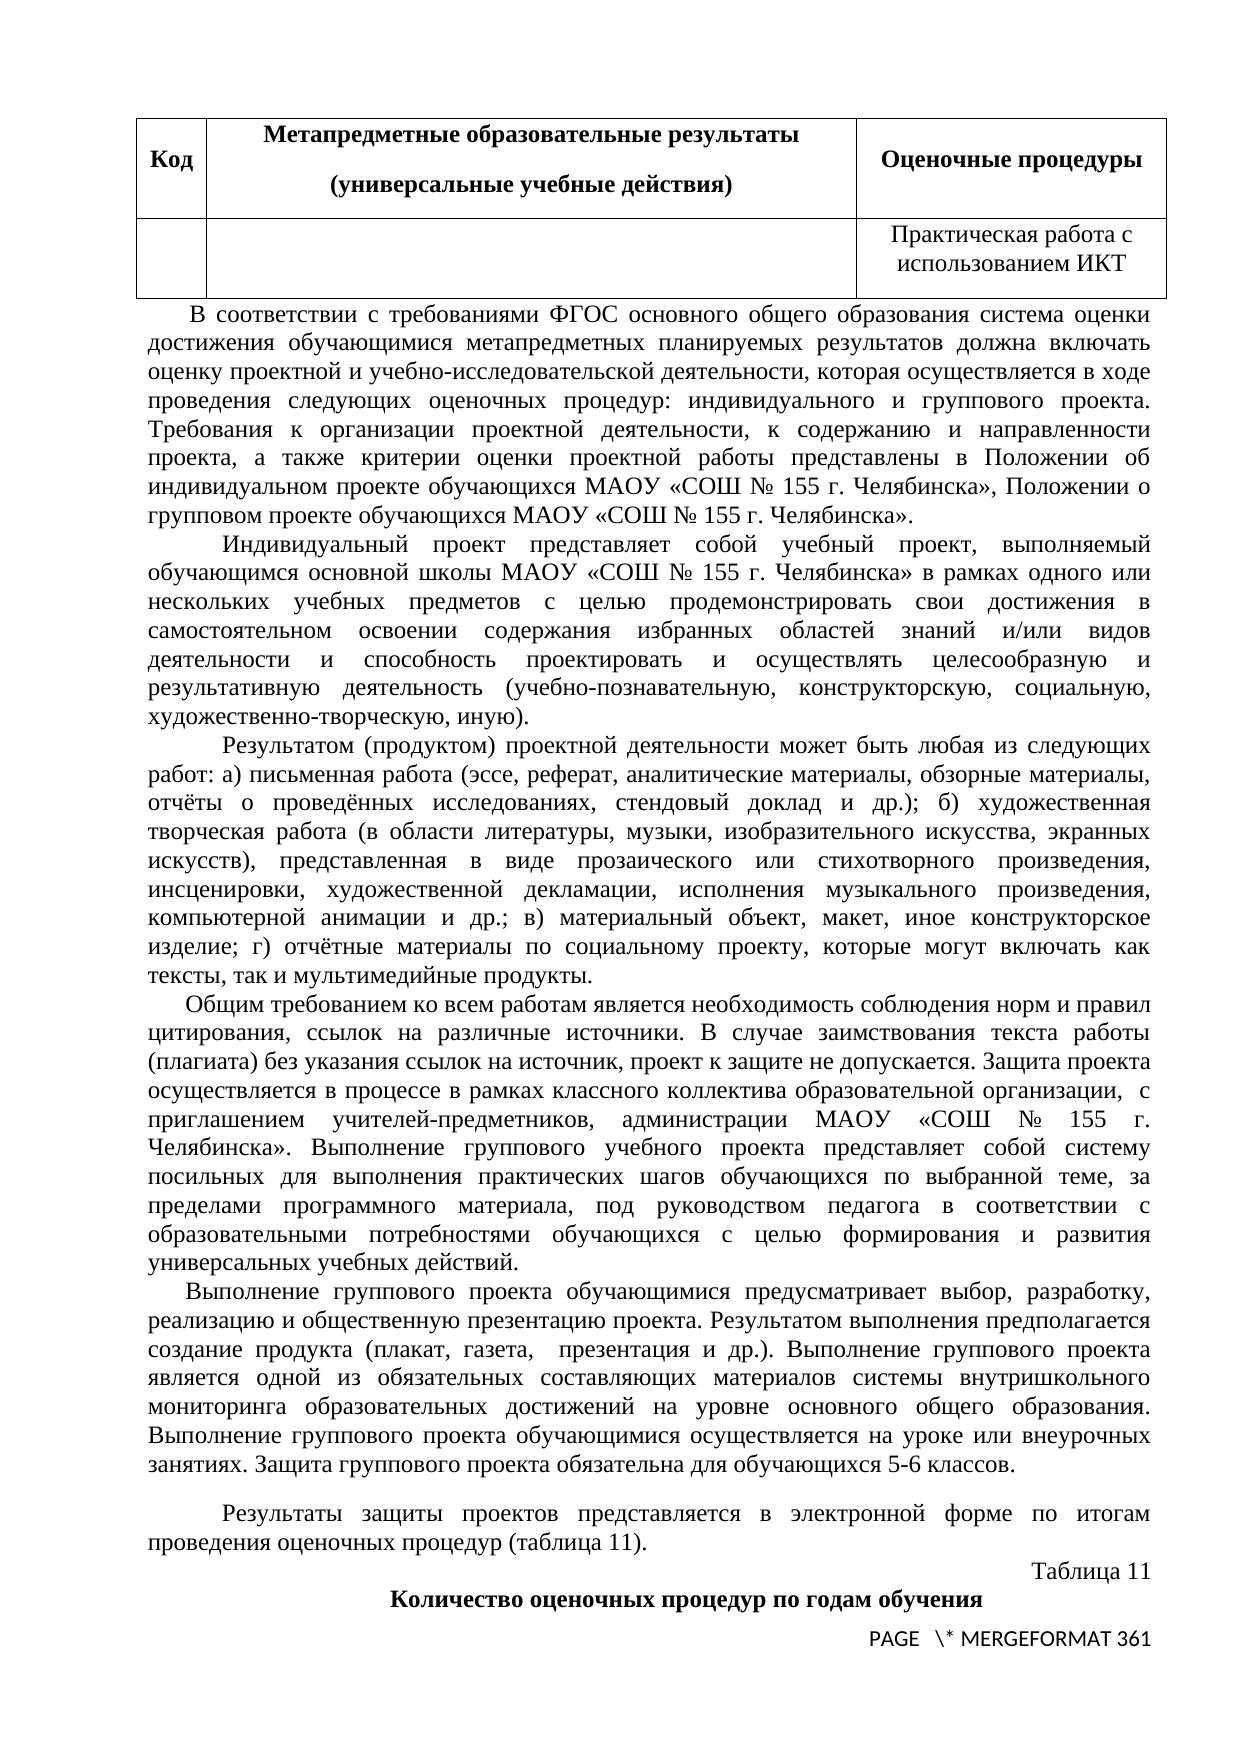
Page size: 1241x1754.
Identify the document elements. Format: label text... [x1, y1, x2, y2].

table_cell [207, 219, 856, 298]
text Количество оценочных процедур по годам обучения [148, 1584, 1152, 1613]
text Выполнение группового проекта обучающимися предусматривает выбор, разработку, реализацию и общественную презентацию проекта. Результатом выполнения предполагается создание продукта (плакат, газета, презентация и др.). Выполнение группового проекта является одной из обязательных составляющих материалов системы внутришкольного мониторинга образовательных достижений на уровне основного общего образования. Выполнение группового проекта обучающимися осуществляется на уроке или внеурочных занятиях. Защита группового проекта обязательна для обучающихся 5-6 классов. [148, 1276, 1152, 1477]
text Общим требованием ко всем работам является необходимость соблюдения норм и правил цитирования, ссылок на различные источники. В случае заимствования текста работы (плагиата) без указания ссылок на источник, проект к защите не допускается. Защита проекта осуществляется в процессе в рамках классного коллектива образовательной организации, с приглашением учителей-предметников, администрации МАОУ «СОШ № 155 г. Челябинска». Выполнение группового учебного проекта представляет собой систему посильных для выполнения практических шагов обучающихся по выбранной теме, за пределами программного материала, под руководством педагога в соответствии с образовательными потребностями обучающихся с целью формирования и развития универсальных учебных действий. [148, 989, 1152, 1276]
text Таблица 11 [148, 1556, 1152, 1584]
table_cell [857, 219, 1166, 298]
text В соответствии с требованиями ФГОС основного общего образования система оценки достижения обучающимися метапредметных планируемых результатов должна включать оценку проектной и учебно-исследовательской деятельности, которая осуществляется в ходе проведения следующих оценочных процедур: индивидуального и группового проекта. Требования к организации проектной деятельности, к содержанию и направленности проекта, а также критерии оценки проектной работы представлены в Положении об индивидуальном проекте обучающихся МАОУ «СОШ № 155 г. Челябинска», Положении о групповом проекте обучающихся МАОУ «СОШ № 155 г. Челябинска». [148, 299, 1152, 529]
table_header Оценочные процедуры [857, 119, 1166, 218]
table_cell [137, 219, 206, 298]
text Результатом (продуктом) проектной деятельности может быть любая из следующих работ: а) письменная работа (эссе, реферат, аналитические материалы, обзорные материалы, отчёты о проведённых исследованиях, стендовый доклад и др.); б) художественная творческая работа (в области литературы, музыки, изобразительного искусства, экранных искусств), представленная в виде прозаического или стихотворного произведения, инсценировки, художественной декламации, исполнения музыкального произведения, компьютерной анимации и др.; в) материальный объект, макет, иное конструкторское изделие; г) отчётные материалы по социальному проекту, которые могут включать как тексты, так и мультимедийные продукты. [148, 730, 1152, 989]
text Индивидуальный проект представляет собой учебный проект, выполняемый обучающимся основной школы МАОУ «СОШ № 155 г. Челябинска» в рамках одного или нескольких учебных предметов с целью продемонстрировать свои достижения в самостоятельном освоении содержания избранных областей знаний и/или видов деятельности и способность проектировать и осуществлять целесообразную и результативную деятельность (учебно-познавательную, конструкторскую, социальную, художественно-творческую, иную). [148, 529, 1152, 730]
table_header Код [137, 119, 206, 218]
text Результаты защиты проектов представляется в электронной форме по итогам проведения оценочных процедур (таблица 11). [148, 1498, 1152, 1556]
table_header Метапредметные образовательные результаты (универсальные учебные действия) [207, 119, 856, 218]
